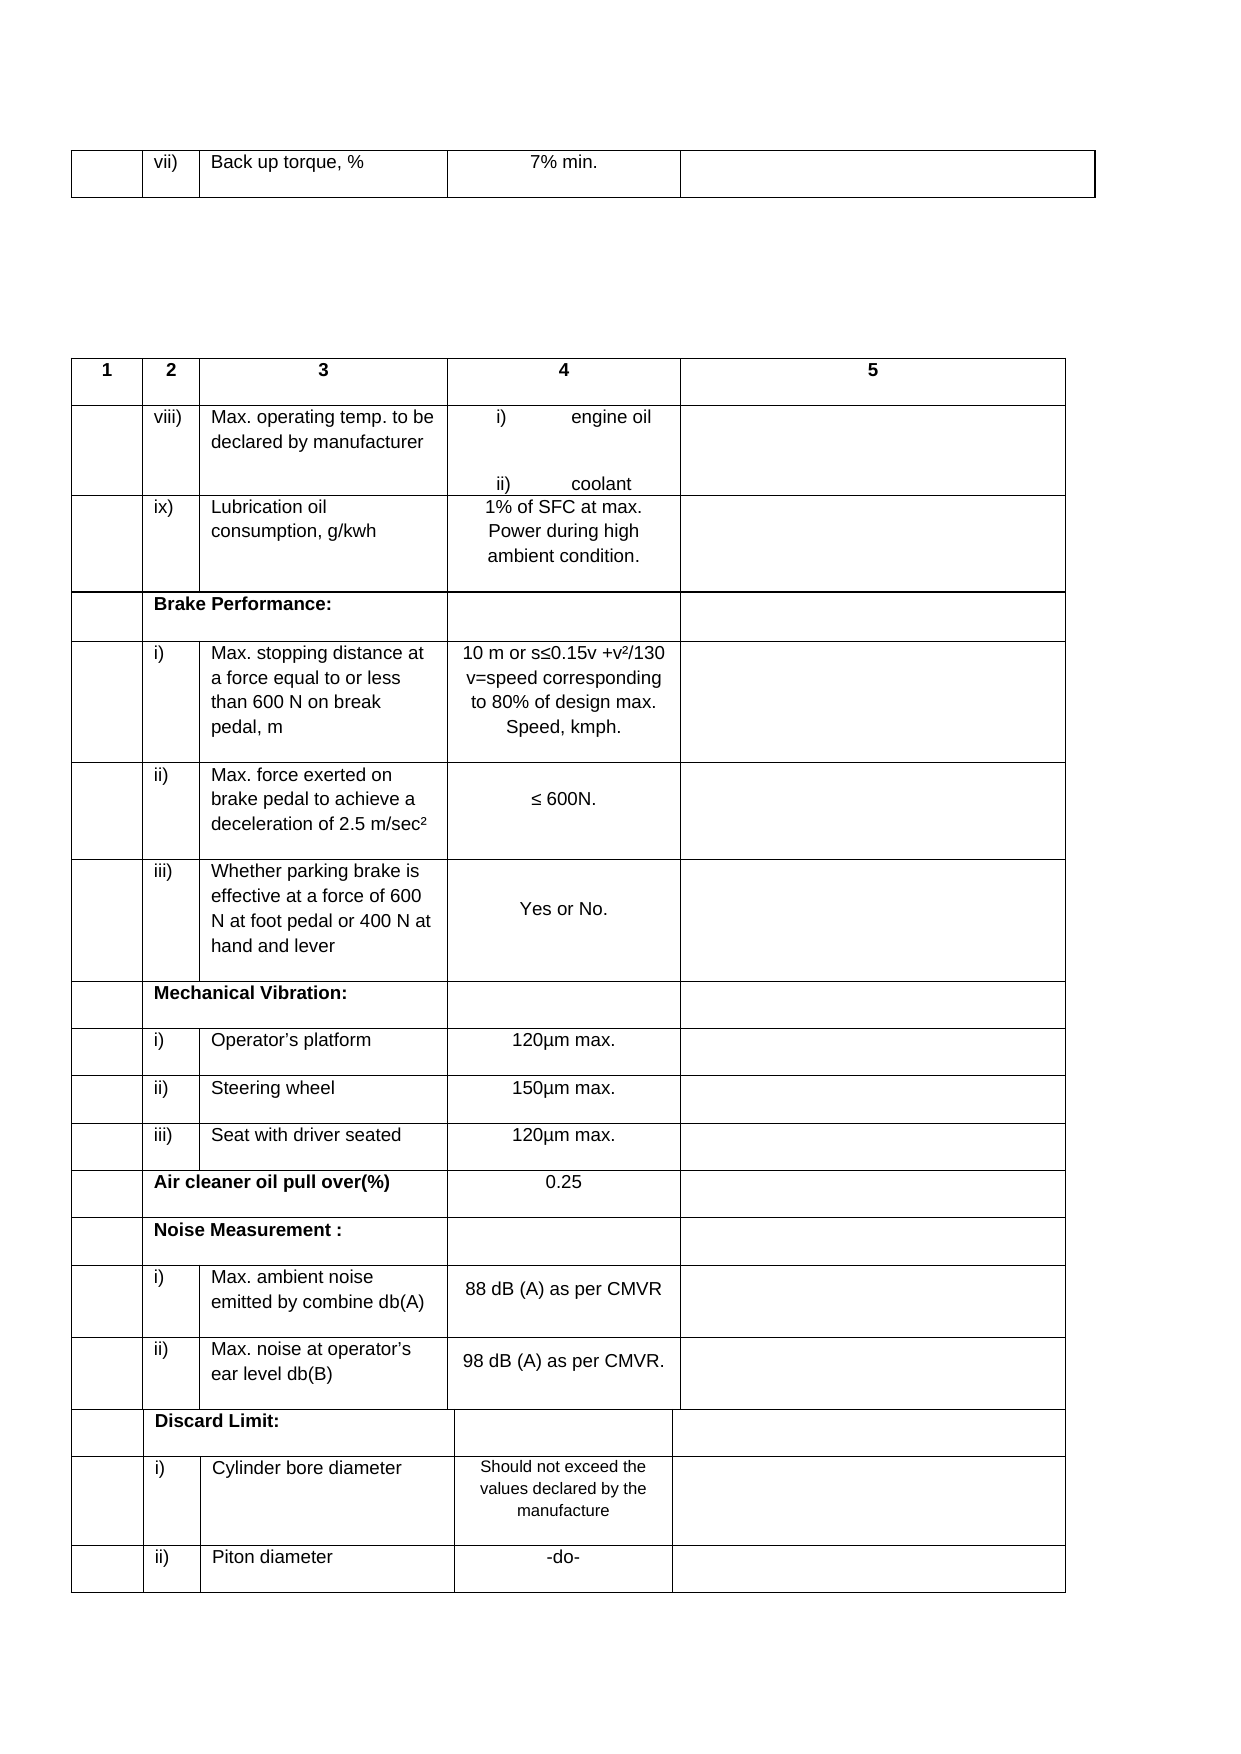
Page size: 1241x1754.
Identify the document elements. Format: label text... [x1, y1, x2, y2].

table_cell Max. force exerted on brake pedal to achieve a deceleration of 2.5 m/sec² [200, 763, 447, 859]
table_cell i) [144, 1457, 200, 1545]
table_cell [681, 763, 1065, 859]
table_cell Piton diameter [201, 1546, 454, 1592]
table_cell Back up torque, % [200, 151, 447, 197]
table_header 3 [200, 359, 447, 405]
table_cell ii) [143, 1076, 199, 1123]
table_cell Noise Measurement : [143, 1218, 447, 1264]
table_cell [681, 860, 1065, 981]
table_header 2 [143, 359, 199, 405]
table_cell iii) [143, 1124, 199, 1170]
table_cell [72, 860, 142, 981]
table_header 1 [72, 359, 142, 405]
table_cell [72, 1029, 142, 1075]
table_cell [72, 1171, 142, 1217]
table_cell [72, 763, 142, 859]
table_cell [681, 1124, 1065, 1170]
table_cell Discard Limit: [144, 1410, 454, 1456]
table_cell 120µm max. [448, 1124, 680, 1170]
table_cell Max. ambient noise emitted by combine db(A) [200, 1266, 447, 1337]
table_cell [681, 496, 1065, 591]
table_cell [72, 1076, 142, 1123]
table_cell 150µm max. [448, 1076, 680, 1123]
table_cell Brake Performance: [143, 593, 447, 641]
table_cell Operator’s platform [200, 1029, 447, 1075]
table_cell Lubrication oil consumption, g/kwh [200, 496, 447, 591]
table_cell [72, 1410, 143, 1456]
table_header 4 [448, 359, 680, 405]
table_cell [72, 1266, 142, 1337]
table_cell Whether parking brake is effective at a force of 600 N at foot pedal or 400 N at hand and lever [200, 860, 447, 981]
table_cell [448, 1218, 680, 1264]
table_cell [673, 1410, 1065, 1456]
table_cell -do- [455, 1546, 672, 1592]
table_cell 1% of SFC at max. Power during high ambient condition. [448, 496, 680, 591]
table_cell [681, 1076, 1065, 1123]
table_cell ii) [143, 1338, 199, 1409]
table_cell ≤ 600N. [448, 763, 680, 859]
table_cell Mechanical Vibration: [143, 982, 447, 1028]
table_cell 7% min. [448, 151, 680, 197]
table_cell [681, 406, 1065, 494]
table_cell Yes or No. [448, 860, 680, 981]
table_cell [72, 406, 142, 494]
table_cell 120µm max. [448, 1029, 680, 1075]
table_cell iii) [143, 860, 199, 981]
table_cell i) [143, 1029, 199, 1075]
table_cell [72, 982, 142, 1028]
table_cell Max. noise at operator’s ear level db(B) [200, 1338, 447, 1409]
table_cell i) [143, 1266, 199, 1337]
table_cell [455, 1410, 672, 1456]
table_cell [681, 151, 1094, 197]
table_cell Should not exceed the values declared by the manufacture [455, 1457, 672, 1545]
table_cell Cylinder bore diameter [201, 1457, 454, 1545]
table_cell [72, 1338, 142, 1409]
table_cell 88 dB (A) as per CMVR [448, 1266, 680, 1337]
table_cell [72, 1218, 142, 1264]
table_cell [72, 1124, 142, 1170]
table_cell [681, 1338, 1065, 1409]
table_cell viii) [143, 406, 199, 494]
table_cell [681, 1171, 1065, 1217]
table_cell [681, 1266, 1065, 1337]
table_cell i) [143, 642, 199, 762]
table_cell 98 dB (A) as per CMVR. [448, 1338, 680, 1409]
table_cell [448, 593, 680, 641]
table_cell [681, 982, 1065, 1028]
table_cell 0.25 [448, 1171, 680, 1217]
table_cell Max. stopping distance at a force equal to or less than 600 N on break pedal, m [200, 642, 447, 762]
table_cell [72, 1546, 143, 1592]
table_cell [681, 1029, 1065, 1075]
table_cell engine oil coolant [448, 406, 680, 494]
table_cell [72, 151, 142, 197]
table_cell [673, 1546, 1065, 1592]
table_cell Max. operating temp. to be declared by manufacturer [200, 406, 447, 494]
table_cell ix) [143, 496, 199, 591]
table_cell Seat with driver seated [200, 1124, 447, 1170]
table_cell [681, 642, 1065, 762]
table_cell [681, 593, 1065, 641]
table_cell Air cleaner oil pull over(%) [143, 1171, 447, 1217]
table_cell ii) [144, 1546, 200, 1592]
table_cell ii) [143, 763, 199, 859]
table_header 5 [681, 359, 1065, 405]
table_cell Steering wheel [200, 1076, 447, 1123]
table_cell [72, 642, 142, 762]
table_cell vii) [143, 151, 199, 197]
table_cell 10 m or s≤0.15v +v²/130 v=speed corresponding to 80% of design max. Speed, kmph. [448, 642, 680, 762]
table_cell [681, 1218, 1065, 1264]
table_cell [448, 982, 680, 1028]
table_cell [72, 496, 142, 591]
table_cell [673, 1457, 1065, 1545]
table_cell [72, 1457, 143, 1545]
table_cell [72, 593, 142, 641]
